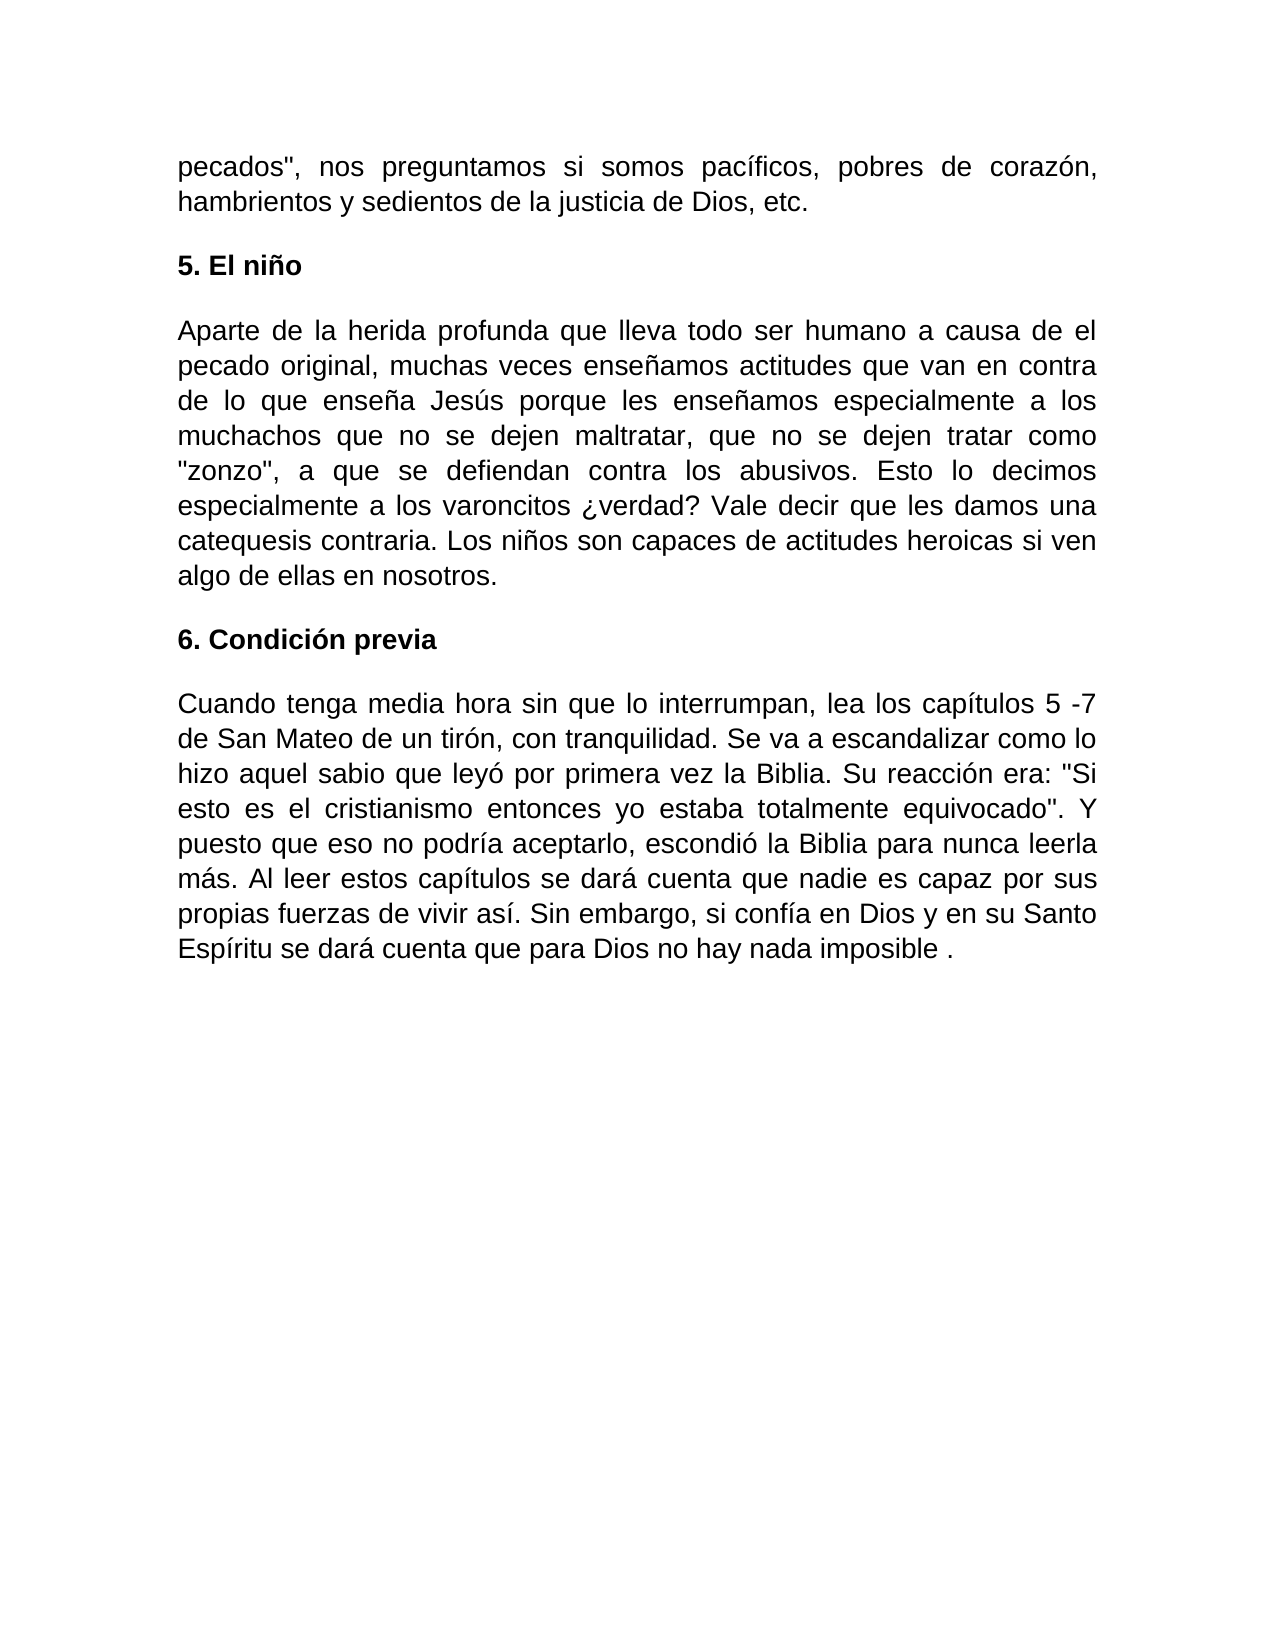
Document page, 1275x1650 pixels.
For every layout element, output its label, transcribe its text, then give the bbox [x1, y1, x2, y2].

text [177, 148, 1098, 218]
text Cuando tenga media hora sin que lo interrumpan, lea los capítulos 5 -7 de San Mateo de un tirón, con tranquilidad. Se va a escandalizar como lo hizo aquel sabio que leyó por primera vez la Biblia. Su reacción era: "Si esto es el cristianismo entonces yo estaba totalmente equivocado". Y puesto que eso no podría aceptarlo, escondió la Biblia para nunca leerla más. Al leer estos capítulos se dará cuenta que nadie es capaz por sus propias fuerzas de vivir así. Sin embargo, si confía en Dios y en su Santo Espíritu se dará cuenta que para Dios no hay nada imposible . [177, 684, 1098, 964]
text Aparte de la herida profunda que lleva todo ser humano a causa de el pecado original, muchas veces enseñamos actitudes que van en contra de lo que enseña Jesús porque les enseñamos especialmente a los muchachos que no se dejen maltratar, que no se dejen tratar como "zonzo", a que se defiendan contra los abusivos. Esto lo decimos especialmente a los varoncitos ¿verdad? Vale decir que les damos una catequesis contraria. Los niños son capaces de actitudes heroicas si ven algo de ellas en nosotros. [177, 311, 1098, 591]
text 6. Condición previa [177, 620, 1098, 655]
text 5. El niño [177, 247, 1098, 282]
